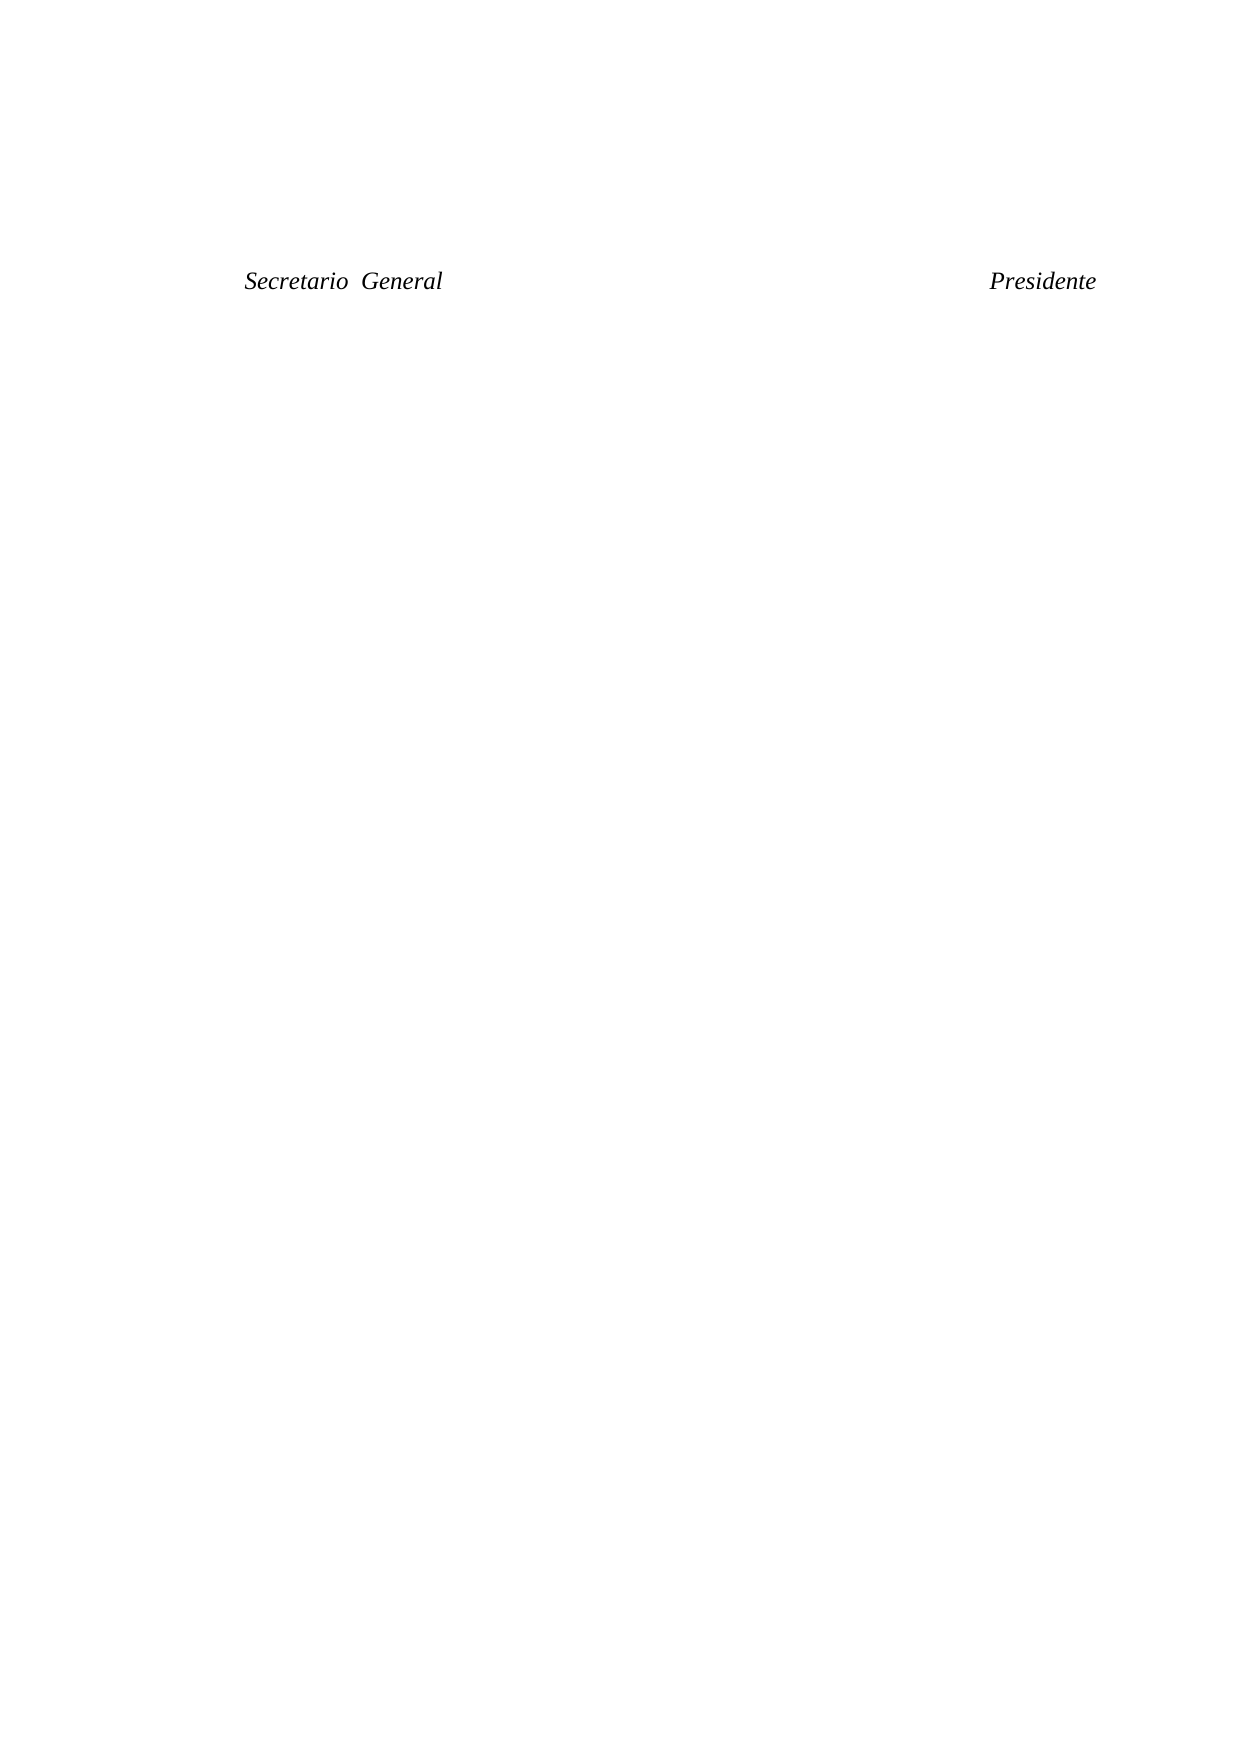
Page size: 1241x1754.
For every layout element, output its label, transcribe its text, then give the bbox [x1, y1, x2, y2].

text Secretario General Presidente [207, 266, 1152, 294]
